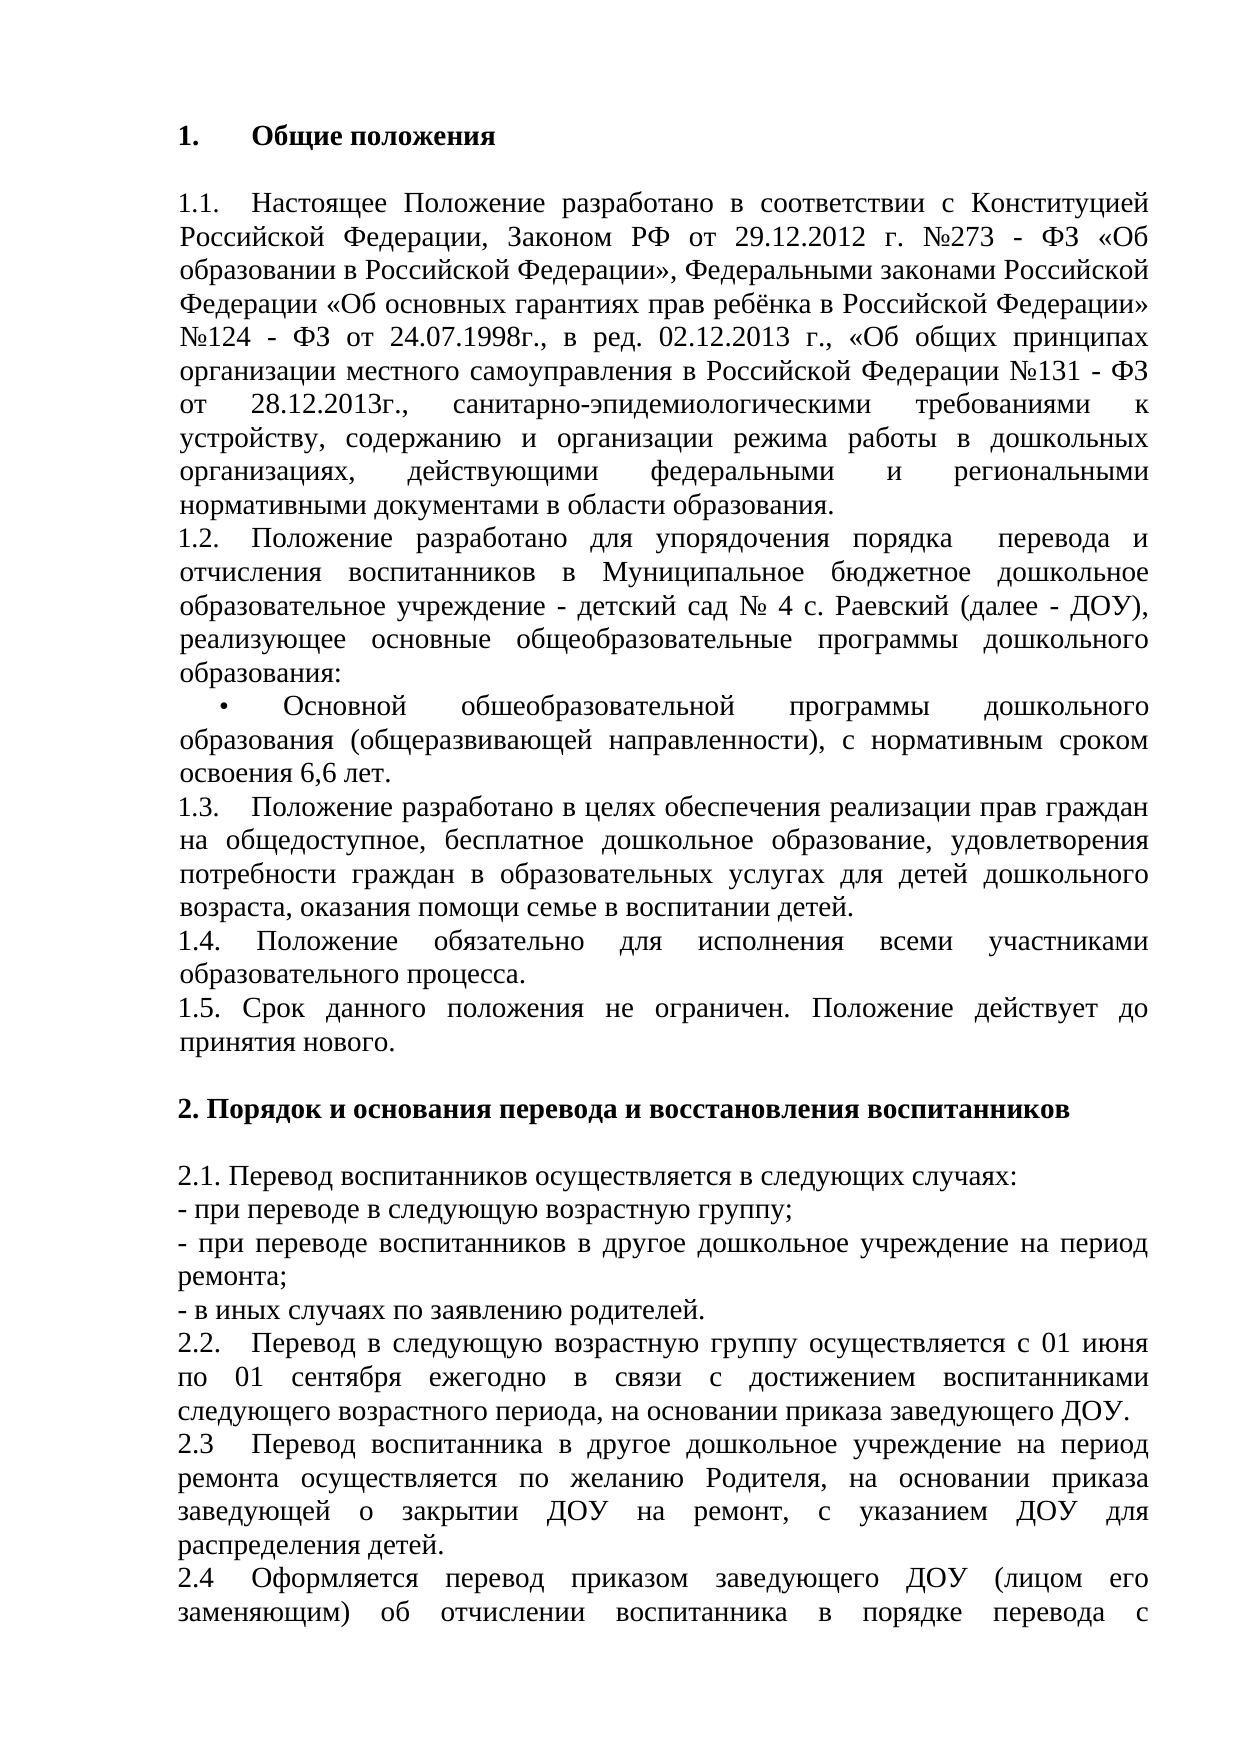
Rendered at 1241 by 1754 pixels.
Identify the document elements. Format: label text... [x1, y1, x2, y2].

list Общие положения [177, 118, 1152, 152]
list Настоящее Положение разработано в соответствии с Конституцией Российской Федерации, Законом РФ от 29.12.2012 г. №273 - ФЗ «Об образовании в Российской Федерации», Федеральными законами Российской Федерации «Об основных гарантиях прав ребёнка в Российской Федерации» №124 - ФЗ от 24.07.1998г., в ред. 02.12.2013 г., «Об общих принципах организации местного самоуправления в Российской Федерации №131 - ФЗ от 28.12.2013г., санитарно-эпидемиологическими требованиями к устройству, содержанию и организации режима работы в дошкольных организациях, действующими федеральными и региональными нормативными документами в области образования. [177, 185, 1149, 521]
list Перевод в следующую возрастную группу осуществляется с 01 июня по 01 сентября ежегодно в связи с достижением воспитанниками следующего возрастного периода, на основании приказа заведующего ДОУ. [177, 1326, 1149, 1426]
text 2. Порядок и основания перевода и восстановления воспитанников [177, 1091, 1152, 1124]
text - при переводе воспитанников в другое дошкольное учреждение на период ремонта; [177, 1225, 1149, 1292]
list Положение разработано в целях обеспечения реализации прав граждан на общедоступное, бесплатное дошкольное образование, удовлетворения потребности граждан в образовательных услугах для детей дошкольного возраста, оказания помощи семье в воспитании детей. [177, 789, 1149, 923]
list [177, 1560, 1149, 1627]
list Перевод воспитанника в другое дошкольное учреждение на период ремонта осуществляется по желанию Родителя, на основании приказа заведующей о закрытии ДОУ на ремонт, с указанием ДОУ для распределения детей. [177, 1426, 1149, 1560]
text - при переводе в следующую возрастную группу; [177, 1191, 1152, 1225]
text - в иных случаях по заявлению родителей. [177, 1292, 1152, 1326]
list Положение разработано для упорядочения порядка перевода и отчисления воспитанников в Муниципальное бюджетное дошкольное образовательное учреждение - детский сад № 4 с. Раевский (далее - ДОУ), реализующее основные общеобразовательные программы дошкольного образования: [177, 521, 1149, 688]
text 1.5. Срок данного положения не ограничен. Положение действует до принятия нового. [177, 990, 1149, 1057]
list Основной обшеобразовательной программы дошкольного образования (общеразвивающей направленности), с нормативным сроком освоения 6,6 лет. [179, 688, 1149, 789]
text 2.1. Перевод воспитанников осуществляется в следующих случаях: [177, 1158, 1152, 1191]
text 1.4. Положение обязательно для исполнения всеми участниками образовательного процесса. [177, 923, 1149, 990]
